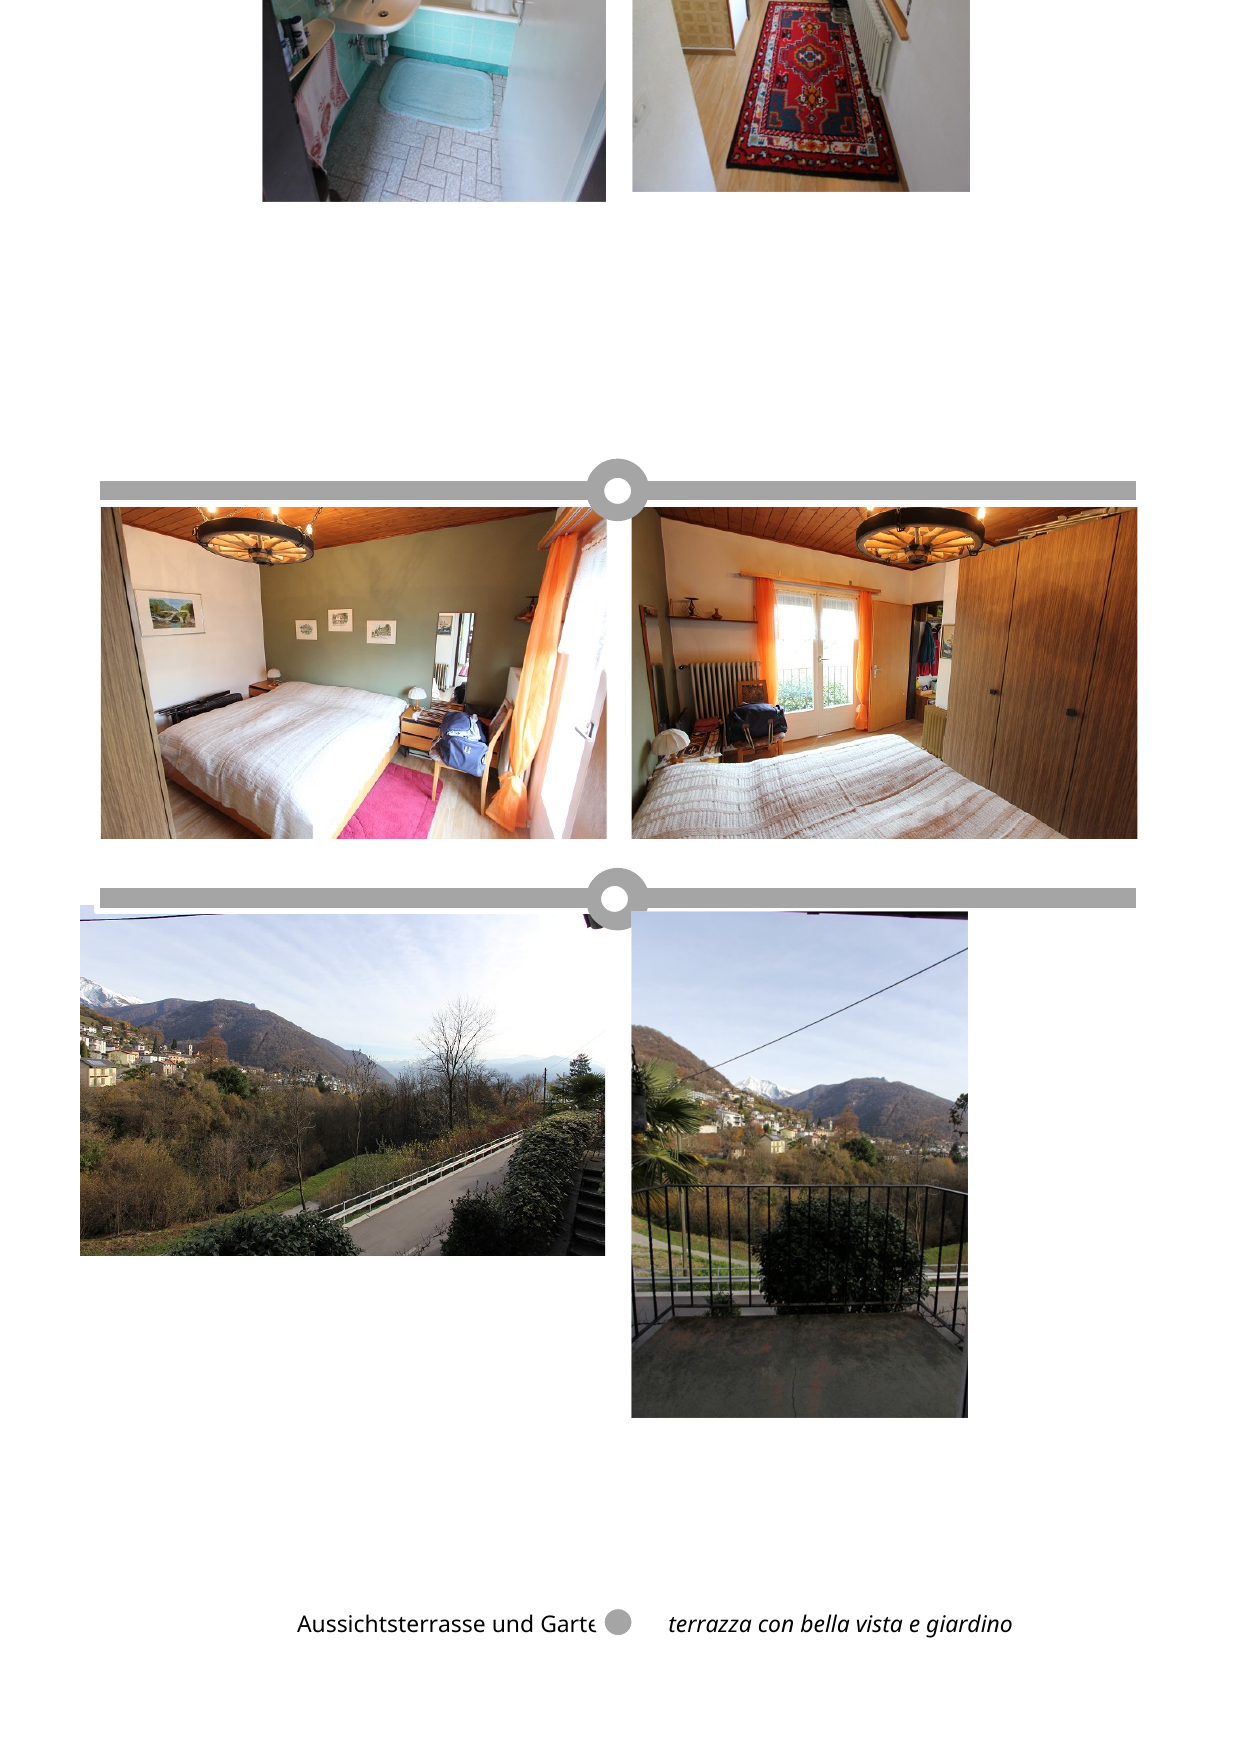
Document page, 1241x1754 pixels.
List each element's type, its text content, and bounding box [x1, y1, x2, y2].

picture [100, 507, 607, 839]
picture [633, 0, 970, 191]
picture [263, 0, 606, 201]
picture [632, 912, 968, 1417]
picture [80, 905, 606, 1256]
text Aussichtsterrasse und Garten terrazza con bella vista e giardino [118, 1607, 600, 1639]
text Aussichtsterrasse und Garten terrazza con bella vista e giardino [636, 1607, 1122, 1639]
picture [631, 507, 1138, 839]
